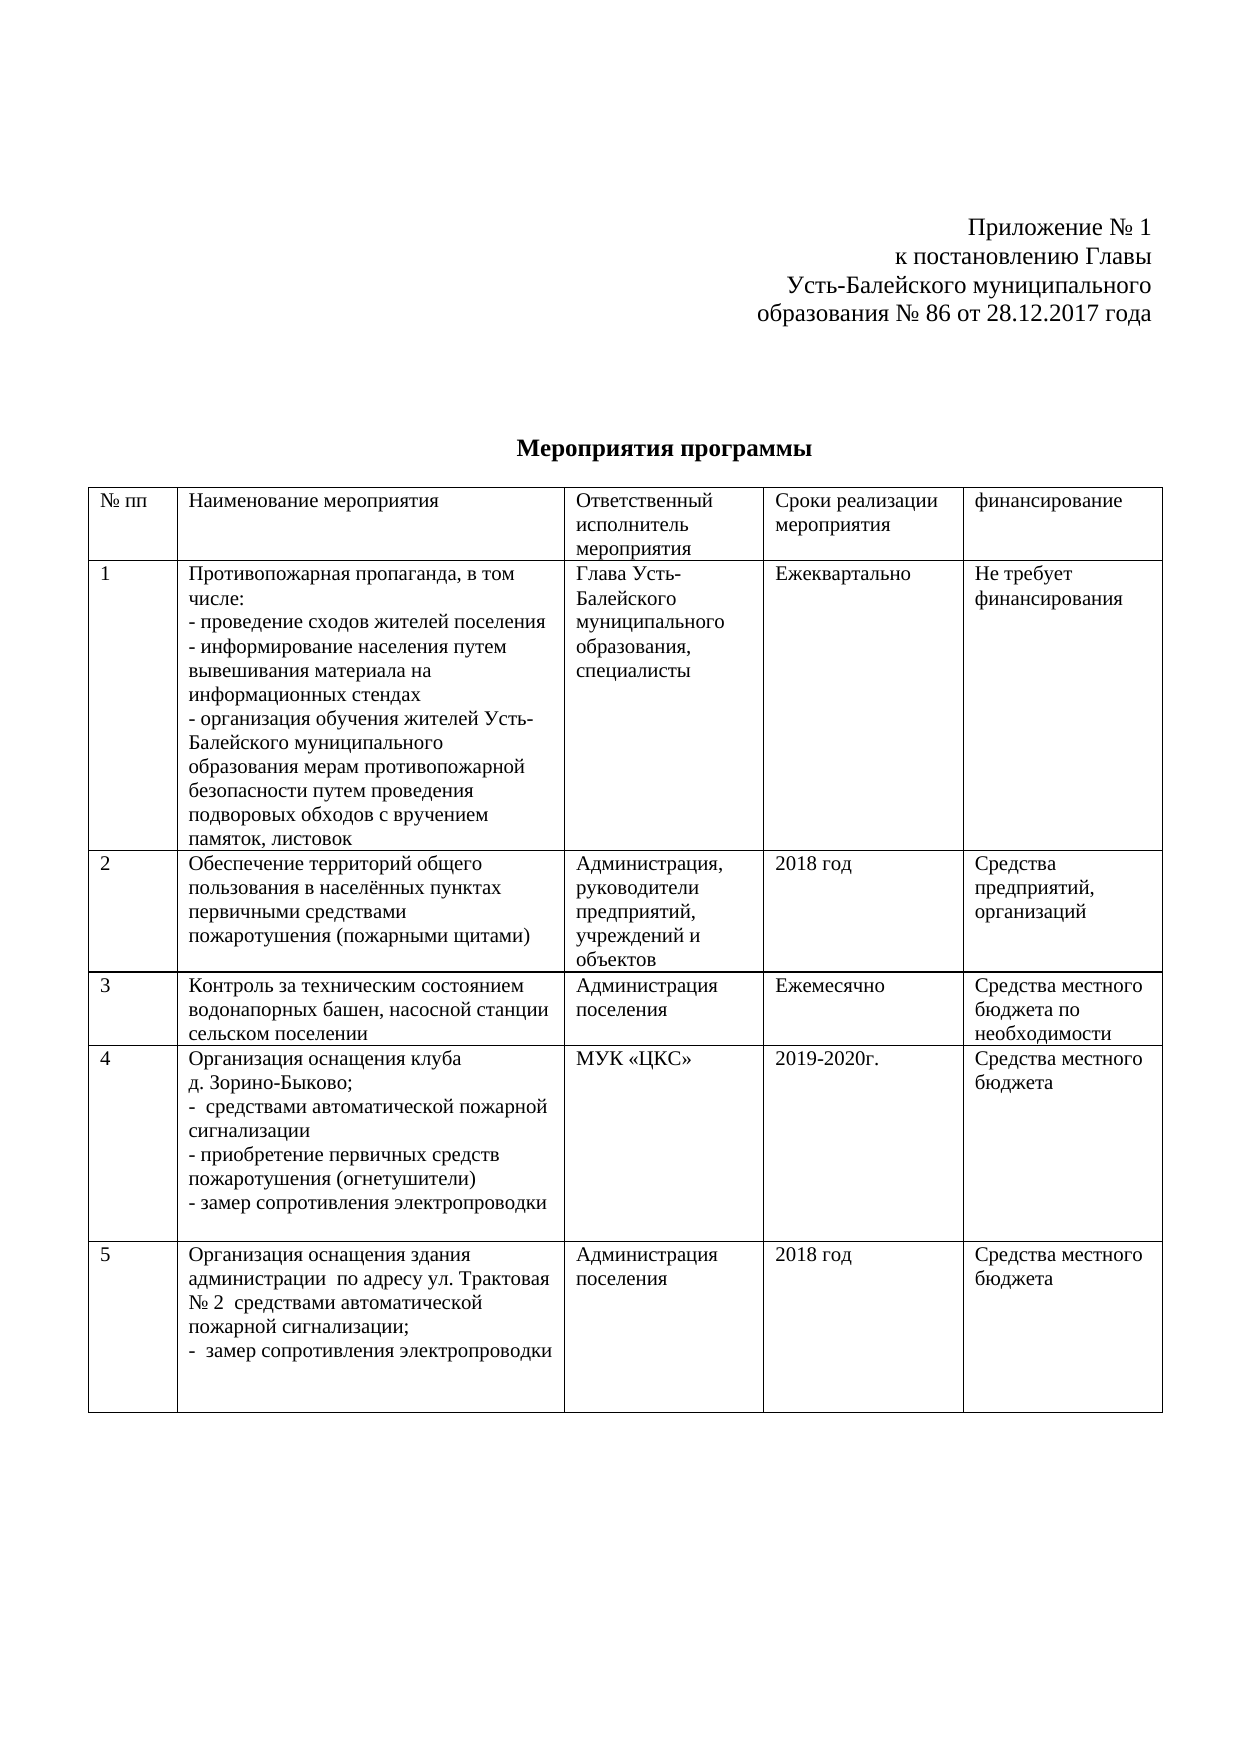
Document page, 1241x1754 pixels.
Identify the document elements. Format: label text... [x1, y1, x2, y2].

table_cell Ежеквартально [764, 561, 963, 850]
table_header Сроки реализации мероприятия [764, 488, 963, 560]
table_cell 2019-2020г. [764, 1046, 963, 1241]
table_header Наименование мероприятия [178, 488, 564, 560]
text к постановлению Главы [177, 241, 1152, 270]
table_cell 4 [89, 1046, 177, 1241]
table_cell Средства местного бюджета по необходимости [964, 973, 1162, 1045]
table_cell Средства местного бюджета [964, 1242, 1162, 1412]
table_cell Организация оснащения здания администрации по адресу ул. Трактовая № 2 средствами автоматической пожарной сигнализации; - замер сопротивления электропроводки [178, 1242, 564, 1412]
text Усть-Балейского муниципального [177, 270, 1152, 298]
table_cell МУК «ЦКС» [565, 1046, 763, 1241]
table_cell 1 [89, 561, 177, 850]
table_cell Контроль за техническим состоянием водонапорных башен, насосной станции сельском поселении [178, 973, 564, 1045]
table_header № пп [89, 488, 177, 560]
table_cell Глава Усть-Балейского муниципального образования, специалисты [565, 561, 763, 850]
table_header Ответственный исполнитель мероприятия [565, 488, 763, 560]
table_cell Ежемесячно [764, 973, 963, 1045]
table_cell 2 [89, 851, 177, 971]
table_cell Администрация поселения [565, 973, 763, 1045]
table_cell Средства предприятий, организаций [964, 851, 1162, 971]
table_cell Обеспечение территорий общего пользования в населённых пунктах первичными средствами пожаротушения (пожарными щитами) [178, 851, 564, 971]
text образования № 86 от 28.12.2017 года [177, 298, 1152, 327]
text Мероприятия программы [177, 433, 1152, 462]
table_cell 3 [89, 973, 177, 1045]
table_cell Организация оснащения клуба д. Зорино-Быково; - средствами автоматической пожарной сигнализации - приобретение первичных средств пожаротушения (огнетушители) - замер сопротивления электропроводки [178, 1046, 564, 1241]
table_cell 5 [89, 1242, 177, 1412]
table_cell 2018 год [764, 851, 963, 971]
table_cell Не требует финансирования [964, 561, 1162, 850]
table_cell Противопожарная пропаганда, в том числе: - проведение сходов жителей поселения - информирование населения путем вывешивания материала на информационных стендах - организация обучения жителей Усть-Балейского муниципального образования мерам противопожарной безопасности путем проведения подворовых обходов с вручением памяток, листовок [178, 561, 564, 850]
text Приложение № 1 [177, 212, 1152, 241]
table_cell Администрация, руководители предприятий, учреждений и объектов [565, 851, 763, 971]
table_cell Средства местного бюджета [964, 1046, 1162, 1241]
table_header финансирование [964, 488, 1162, 560]
table_cell 2018 год [764, 1242, 963, 1412]
table_cell Администрация поселения [565, 1242, 763, 1412]
